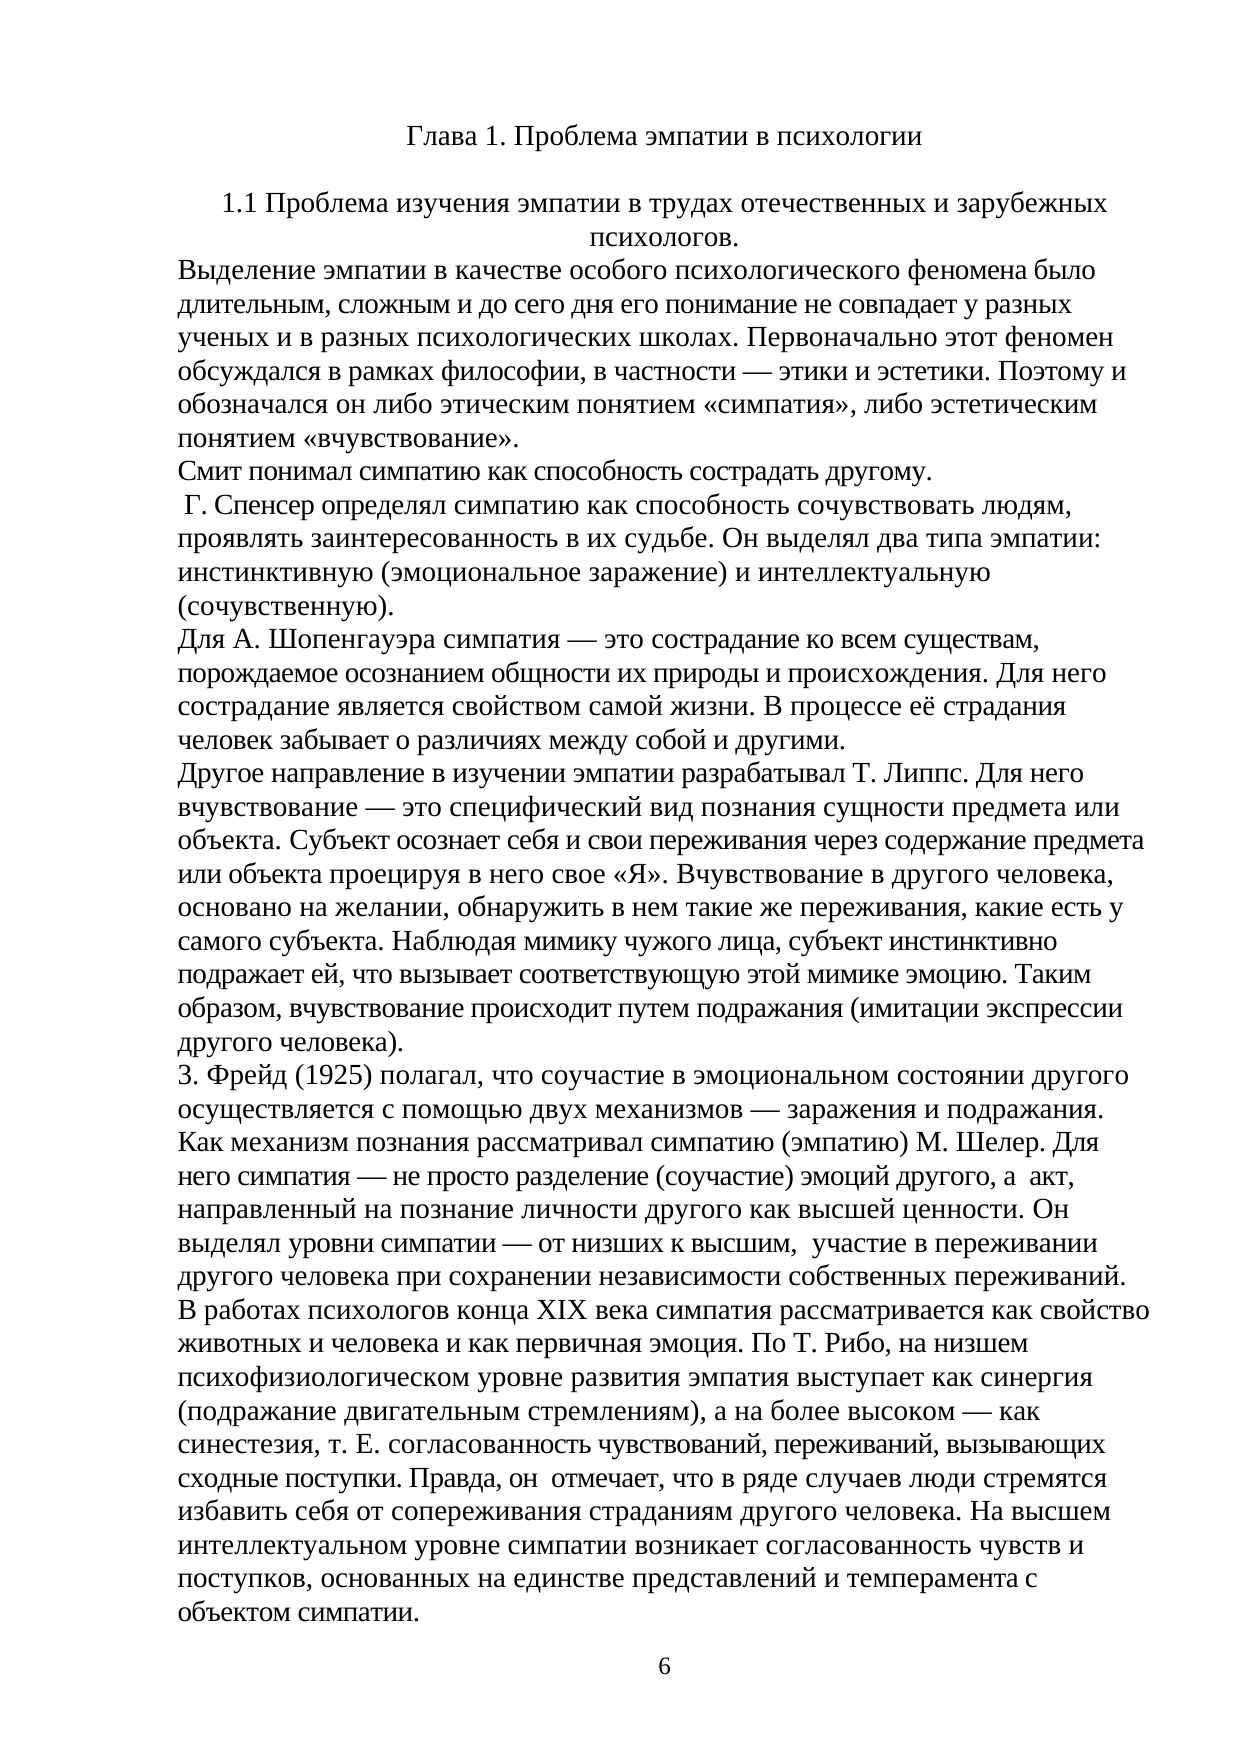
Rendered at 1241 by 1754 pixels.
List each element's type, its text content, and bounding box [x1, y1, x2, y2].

text Смит понимал симпатию как способность сострадать другому. [177, 453, 1152, 487]
text В работах психологов конца XIX века симпатия рассматривается как свойство животных и человека и как первичная эмоция. По Т. Рибо, на низшем психофизиологическом уровне развития эмпатия выступает как синергия (подражание двигательным стремлениям), а на более высоком — как синестезия, т. Е. согласованность чувствований, переживаний, вызывающих сходные поступки. Правда, он отмечает, что в ряде случаев люди стремятся избавить себя от сопереживания страданиям другого человека. На высшем интеллектуальном уровне симпатии возникает согласованность чувств и поступков, основанных на единстве представлений и темперамента с объектом симпатии. [177, 1292, 1152, 1627]
text Выделение эмпатии в качестве особого психологического феномена было длительным, сложным и до сего дня его понимание не совпадает у разных ученых и в разных психологических школах. Первоначально этот феномен обсуждался в рамках философии, в частности — этики и эстетики. Поэтому и обозначался он либо этическим понятием «симпатия», либо эстетическим понятием «вчувствование». [177, 252, 1152, 453]
text 3. Фрейд (1925) полагал, что соучастие в эмоциональном состоянии другого осуществляется с помощью двух механизмов — заражения и подражания. [177, 1057, 1152, 1124]
text Глава 1. Проблема эмпатии в психологии [177, 118, 1152, 152]
text Другое направление в изучении эмпатии разрабатывал Т. Липпс. Для него вчувствование — это специфический вид познания сущности предмета или объекта. Субъект осознает себя и свои переживания через содержание предмета или объекта проецируя в него свое «Я». Вчувствование в другого человека, основано на желании, обнаружить в нем такие же переживания, какие есть у самого субъекта. Наблюдая мимику чужого лица, субъект инстинктивно подражает ей, что вызывает соответствующую этой мимике эмоцию. Таким образом, вчувствование происходит путем подражания (имитации экспрессии другого человека). [177, 755, 1152, 1057]
text 1.1 Проблема изучения эмпатии в трудах отечественных и зарубежных психологов. [177, 185, 1152, 252]
text Г. Спенсер определял симпатию как способность сочувствовать людям, проявлять заинтересованность в их судьбе. Он выделял два типа эмпатии: инстинктивную (эмоциональное заражение) и интеллектуальную (сочувственную). [177, 487, 1152, 621]
text Для А. Шопенгауэра симпатия — это сострадание ко всем существам, порождаемое осознанием общности их природы и происхождения. Для него сострадание является свойством самой жизни. В процессе её страдания человек забывает о различиях между собой и другими. [177, 621, 1152, 755]
text Как механизм познания рассматривал симпатию (эмпатию) М. Шелер. Для него симпатия — не просто разделение (соучастие) эмоций другого, а акт, направленный на познание личности другого как высшей ценности. Он выделял уровни симпатии — от низших к высшим, участие в переживании другого человека при сохранении независимости собственных переживаний. [177, 1124, 1152, 1292]
